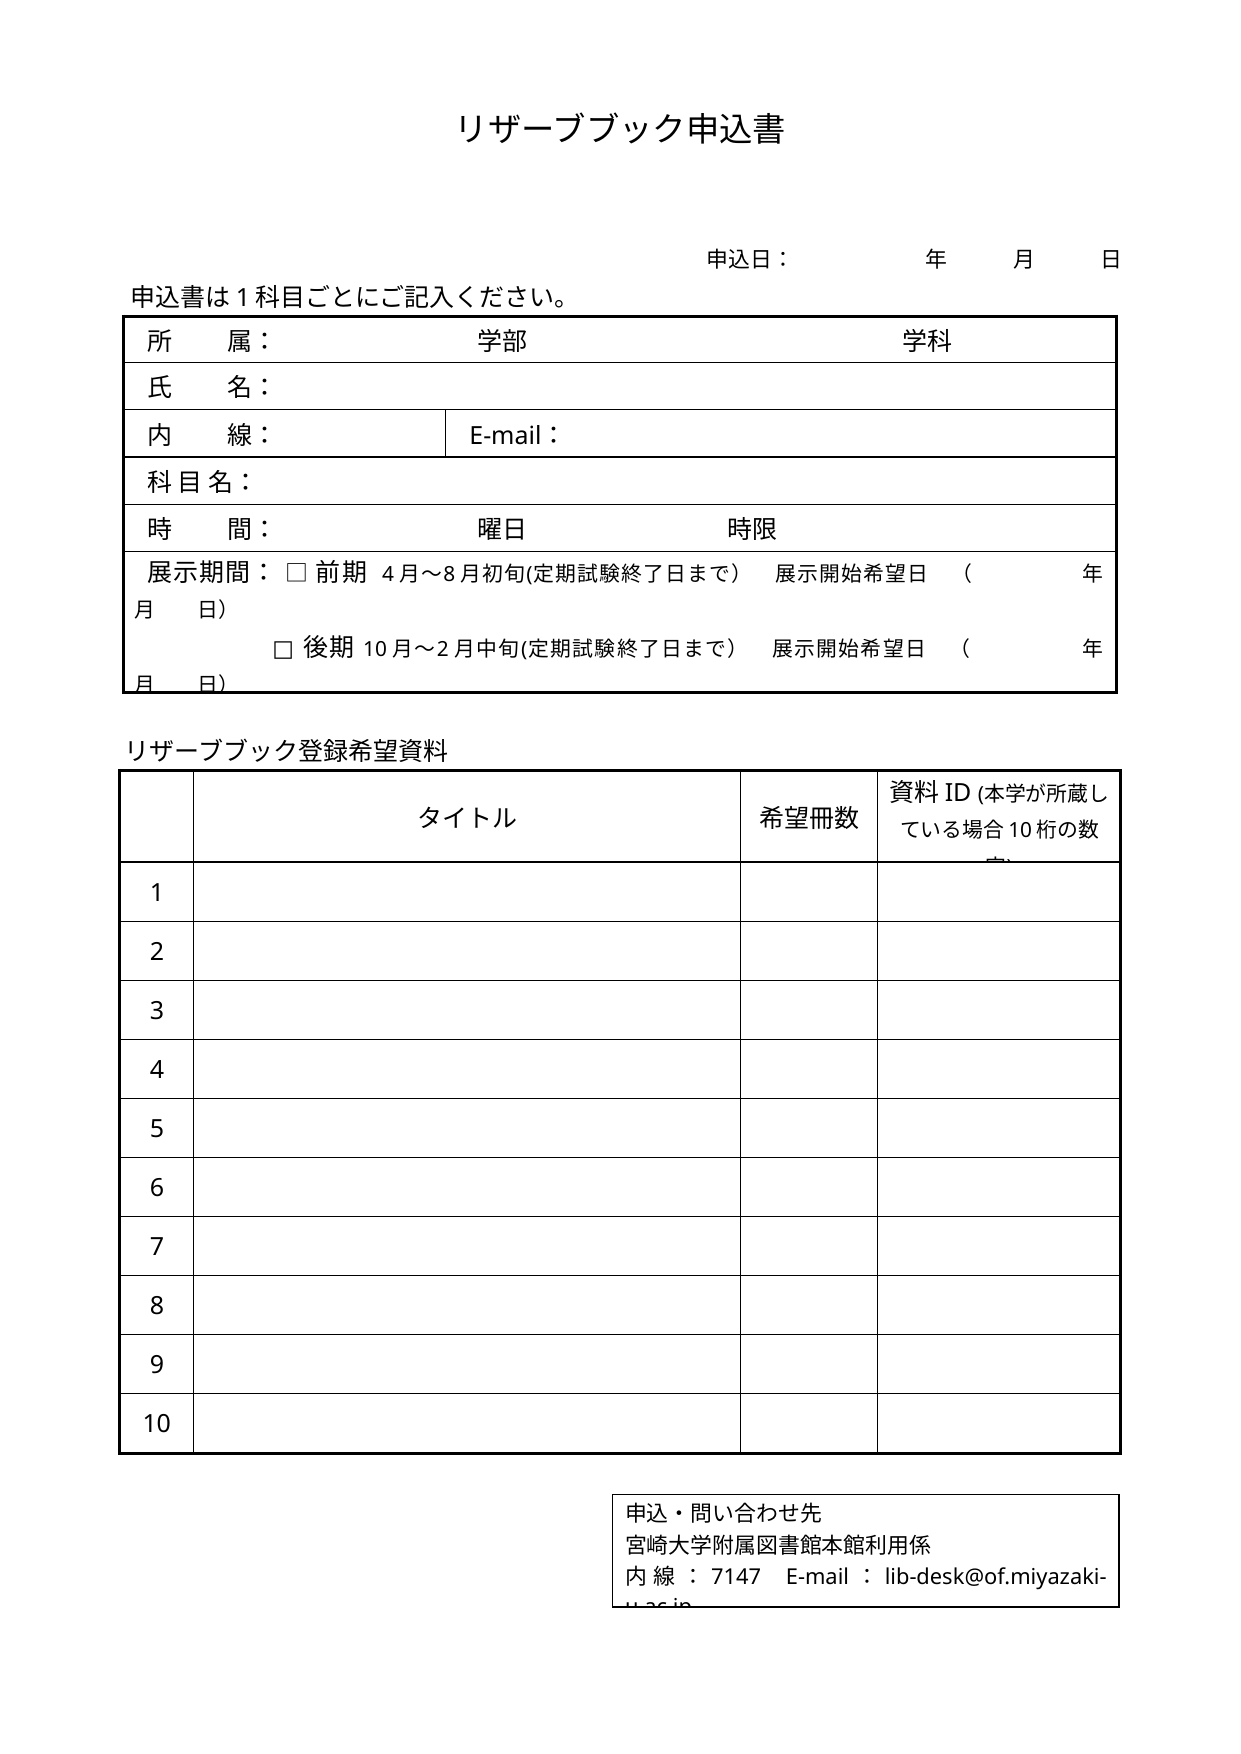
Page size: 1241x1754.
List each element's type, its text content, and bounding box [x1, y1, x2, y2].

table_header 希望冊数 [741, 772, 877, 861]
table_cell [878, 922, 1119, 979]
table_cell 8 [121, 1276, 193, 1334]
table_header 資料ID (本学が所蔵している場合10桁の数字) [878, 772, 1119, 861]
table_cell 科 目 名： [125, 458, 1115, 504]
table_cell [878, 1335, 1119, 1393]
table_cell [194, 1099, 740, 1157]
table_cell 7 [121, 1217, 193, 1275]
table_cell [878, 1099, 1119, 1157]
table_cell [741, 1217, 877, 1275]
table_cell [741, 1099, 877, 1157]
table_cell [194, 1394, 740, 1452]
table_cell [194, 1335, 740, 1393]
text リザーブブック登録希望資料 [118, 731, 1122, 769]
table_cell 2 [121, 922, 193, 979]
table_cell 内 線： [125, 410, 445, 456]
table_cell [194, 981, 740, 1039]
table_cell [878, 1217, 1119, 1275]
table_cell 9 [121, 1335, 193, 1393]
table_cell 4 [121, 1040, 193, 1098]
table_cell 3 [121, 981, 193, 1039]
table_cell [741, 981, 877, 1039]
table_cell 展示期間： □ 前期 4月～8月初旬(定期試験終了日まで） 展示開始希望日 （ 年 月 日） □ 後期 10月～2月中旬(定期試験終了日まで） 展示開始希望日 （ 年 月 日） □ その他 年 月 日 ～ 月 日 （最長３カ月程度） [125, 552, 1115, 691]
table_header タイトル [194, 772, 740, 861]
table_cell 時 間： 曜日 時限 [125, 505, 1115, 551]
table_header 所 属： 学部 学科 [125, 318, 1115, 362]
table_cell [878, 981, 1119, 1039]
table_cell 氏 名： [125, 363, 1115, 409]
table_cell [741, 922, 877, 979]
table_cell [878, 1158, 1119, 1216]
text 申込日： 年 月 日 [118, 239, 1122, 277]
table_cell [741, 1158, 877, 1216]
table_cell 10 [121, 1394, 193, 1452]
table_cell [194, 922, 740, 979]
table_cell 5 [121, 1099, 193, 1157]
table_cell [194, 863, 740, 921]
table_header [121, 772, 193, 861]
table_cell E-mail： [446, 410, 1115, 456]
table_cell [741, 1335, 877, 1393]
table_cell [878, 863, 1119, 921]
table_cell [741, 863, 877, 921]
table_cell [194, 1040, 740, 1098]
table_cell [194, 1276, 740, 1334]
table_cell 1 [121, 863, 193, 921]
table_cell [741, 1040, 877, 1098]
text 申込書は1科目ごとにご記入ください。 [118, 277, 1122, 314]
table_cell [878, 1040, 1119, 1098]
table_cell [878, 1276, 1119, 1334]
table_cell [878, 1394, 1119, 1452]
table_cell [741, 1276, 877, 1334]
table_cell [741, 1394, 877, 1452]
table_cell 6 [121, 1158, 193, 1216]
table_cell [194, 1158, 740, 1216]
table_cell [194, 1217, 740, 1275]
text リザーブブック申込書 [118, 89, 1122, 164]
